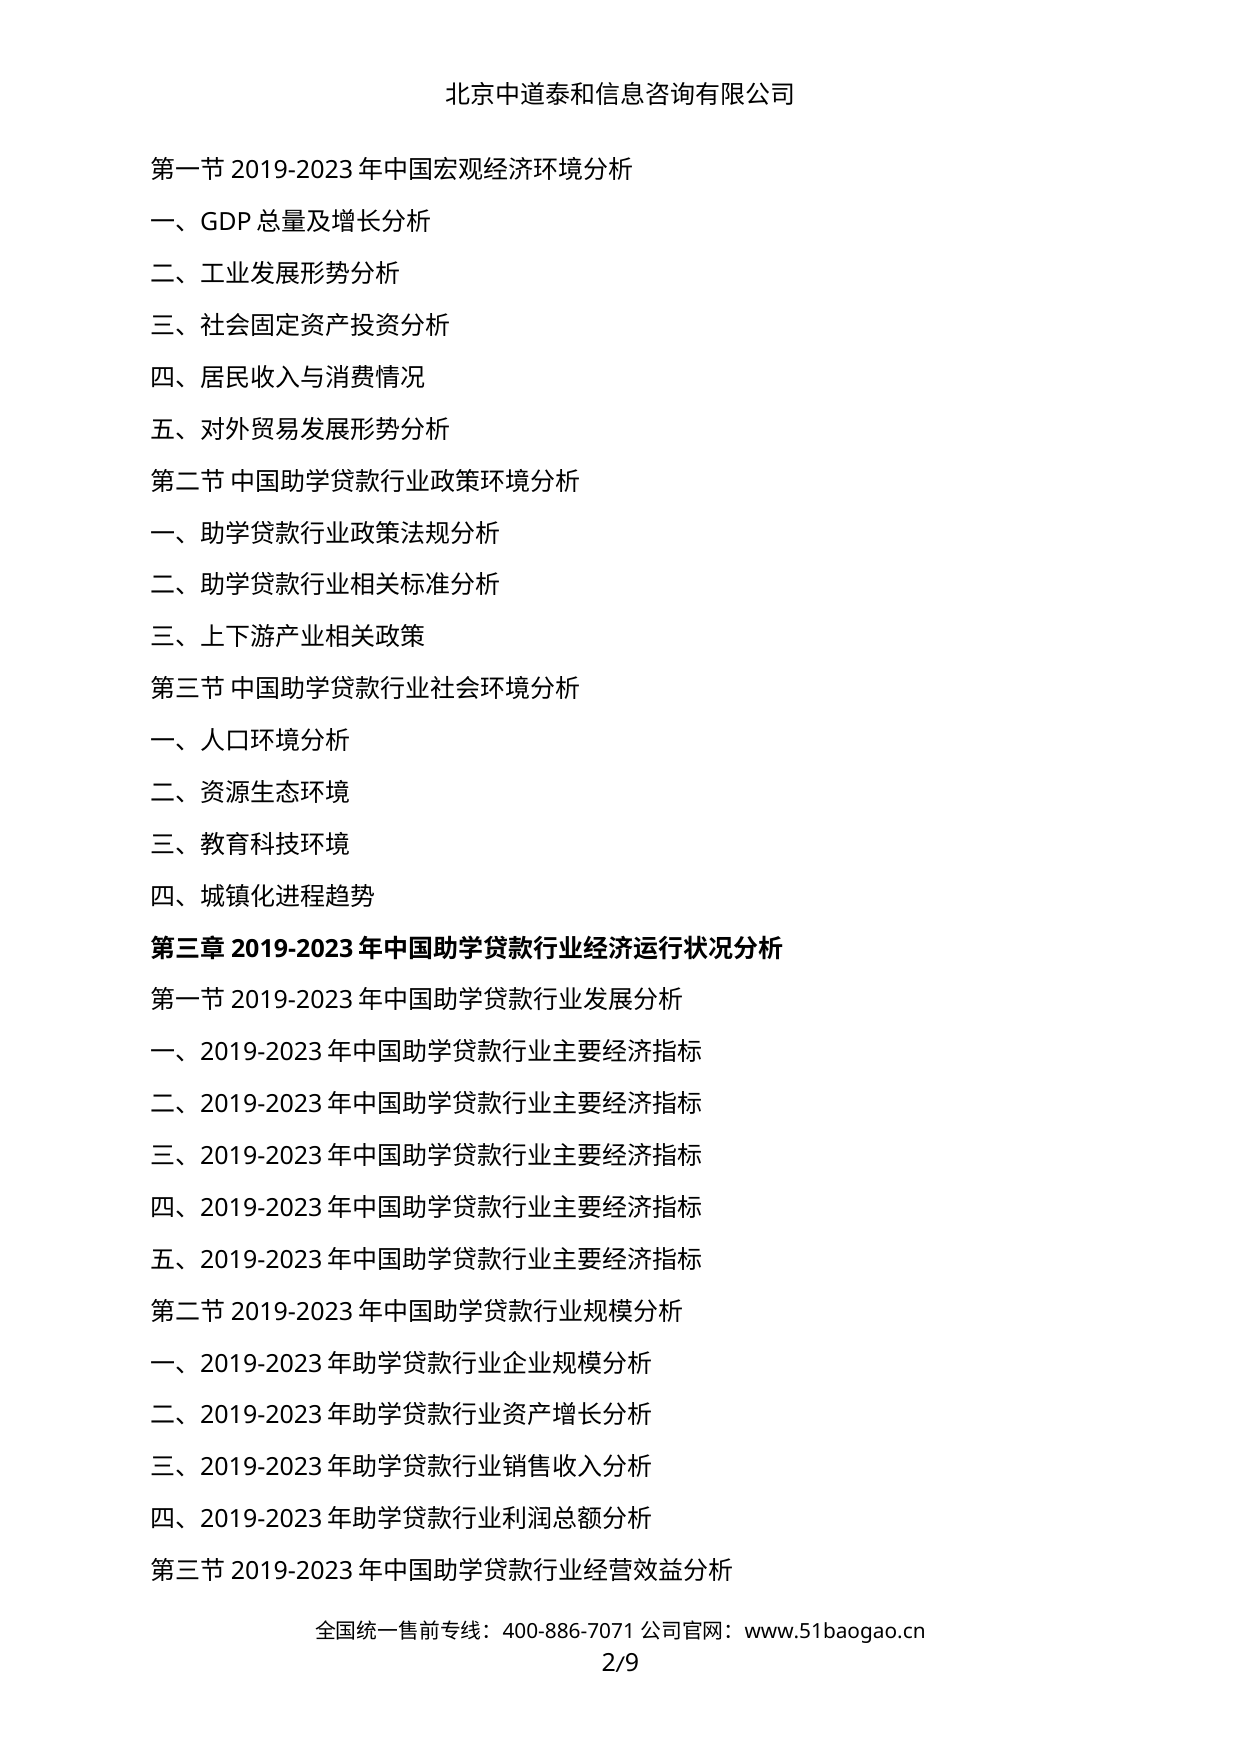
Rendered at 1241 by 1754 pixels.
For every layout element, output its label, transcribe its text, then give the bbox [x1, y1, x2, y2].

text 二、2019-2023年中国助学贷款行业主要经济指标 [150, 1084, 1090, 1120]
text 三、上下游产业相关政策 [150, 617, 1090, 653]
text 一、GDP总量及增长分析 [150, 202, 1090, 238]
text 二、2019-2023年助学贷款行业资产增长分析 [150, 1395, 1090, 1431]
text 二、工业发展形势分析 [150, 254, 1090, 290]
text 三、教育科技环境 [150, 824, 1090, 861]
text 二、资源生态环境 [150, 772, 1090, 809]
text 四、城镇化进程趋势 [150, 876, 1090, 912]
text 四、2019-2023年助学贷款行业利润总额分析 [150, 1499, 1090, 1535]
text 四、2019-2023年中国助学贷款行业主要经济指标 [150, 1187, 1090, 1224]
text 第三节 2019-2023年中国助学贷款行业经营效益分析 [150, 1551, 1090, 1587]
text 三、2019-2023年中国助学贷款行业主要经济指标 [150, 1136, 1090, 1172]
text 三、社会固定资产投资分析 [150, 306, 1090, 342]
text 三、2019-2023年助学贷款行业销售收入分析 [150, 1447, 1090, 1483]
text 第一节 2019-2023年中国助学贷款行业发展分析 [150, 980, 1090, 1016]
text 五、2019-2023年中国助学贷款行业主要经济指标 [150, 1239, 1090, 1276]
text 四、居民收入与消费情况 [150, 357, 1090, 394]
text 一、2019-2023年中国助学贷款行业主要经济指标 [150, 1032, 1090, 1068]
text 一、人口环境分析 [150, 721, 1090, 757]
text 第二节 中国助学贷款行业政策环境分析 [150, 461, 1090, 497]
text 第一节 2019-2023年中国宏观经济环境分析 [150, 150, 1090, 186]
text 五、对外贸易发展形势分析 [150, 409, 1090, 446]
text 第三节 中国助学贷款行业社会环境分析 [150, 669, 1090, 705]
text 二、助学贷款行业相关标准分析 [150, 565, 1090, 601]
text 一、2019-2023年助学贷款行业企业规模分析 [150, 1343, 1090, 1379]
text 第三章 2019-2023年中国助学贷款行业经济运行状况分析 [150, 928, 1090, 964]
text 第二节 2019-2023年中国助学贷款行业规模分析 [150, 1291, 1090, 1327]
text 一、助学贷款行业政策法规分析 [150, 513, 1090, 549]
